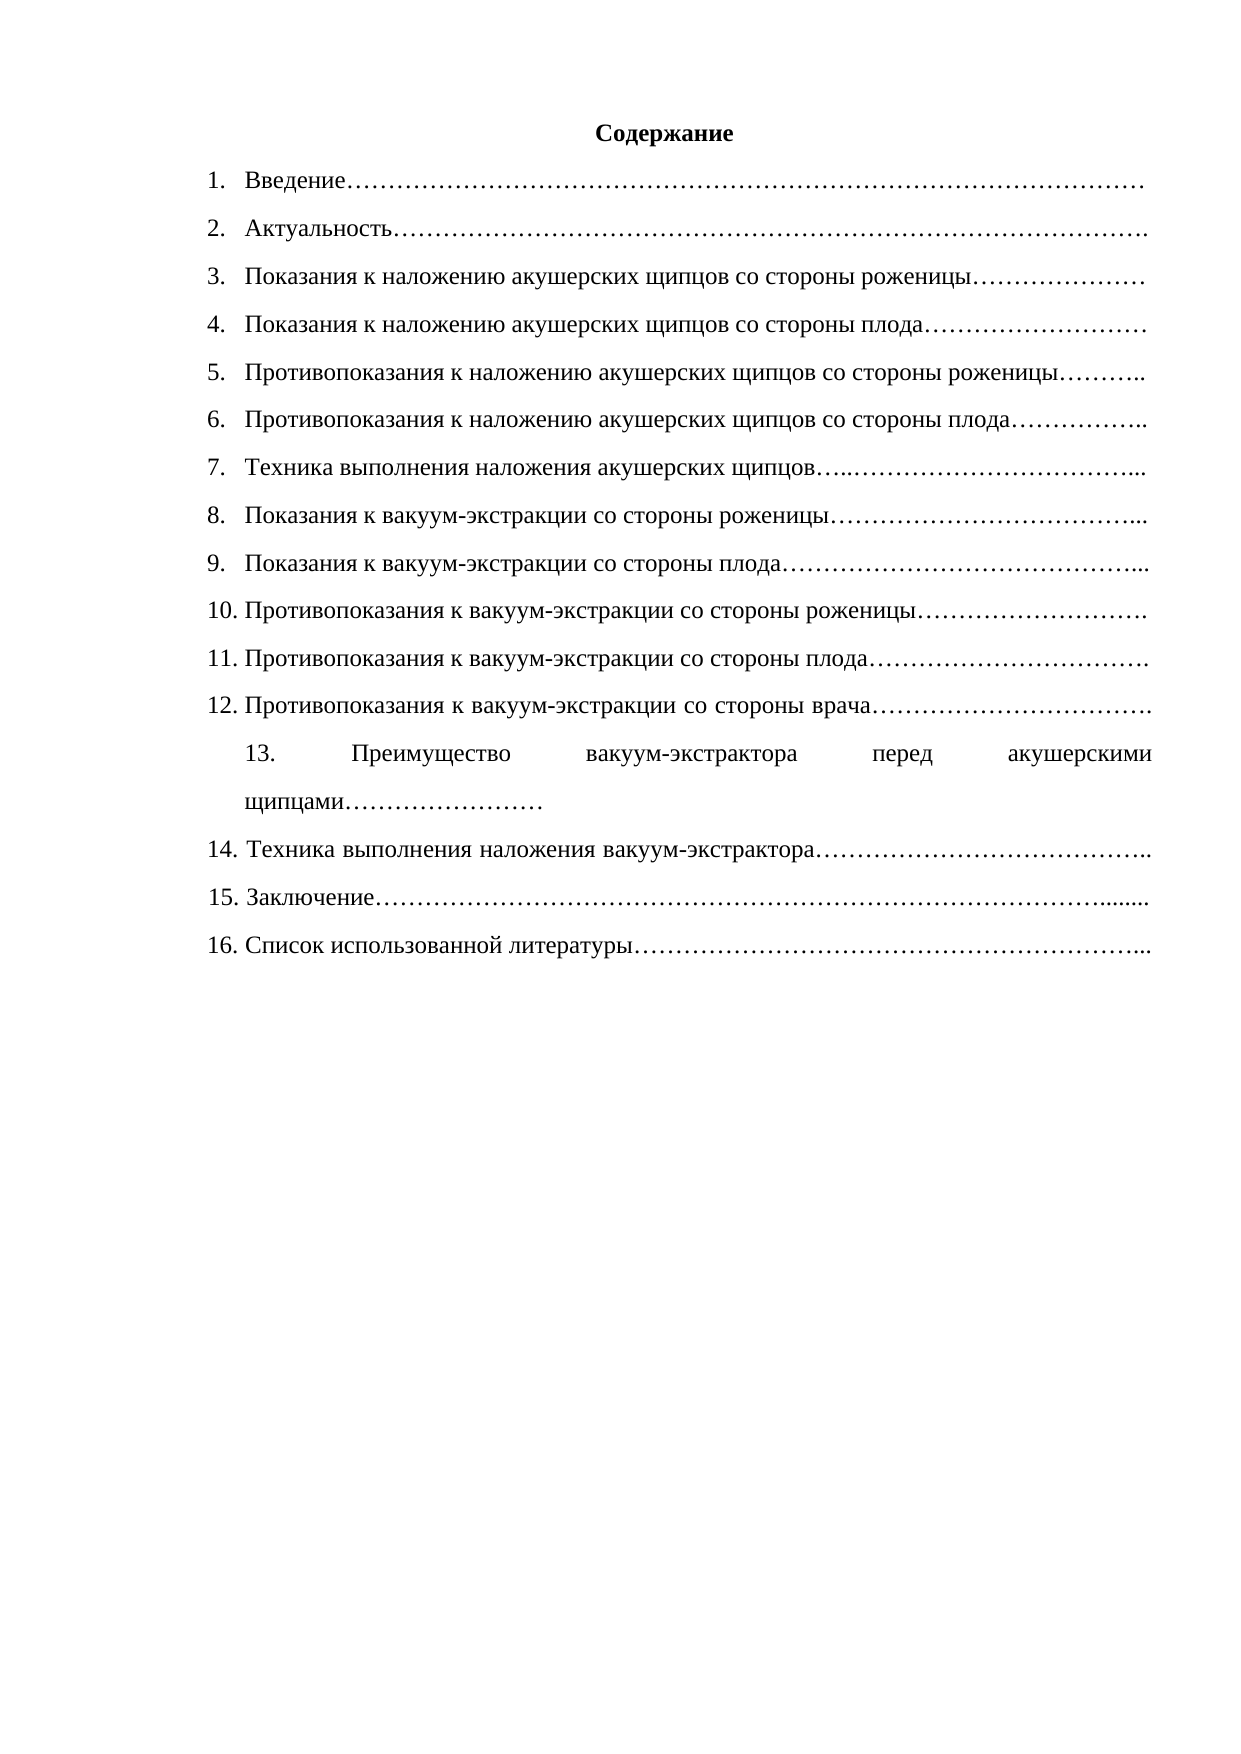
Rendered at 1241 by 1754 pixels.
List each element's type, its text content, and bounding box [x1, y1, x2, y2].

list Показания к вакуум-экстракции со стороны плода……………………………………... [207, 548, 1152, 576]
list Противопоказания к наложению акушерских щипцов со стороны роженицы……….. [207, 357, 1152, 385]
list Противопоказания к наложению акушерских щипцов со стороны плода…………….. [207, 404, 1152, 433]
list Показания к вакуум-экстракции со стороны роженицы………………………………... [207, 500, 1152, 528]
list Показания к наложению акушерских щипцов со стороны роженицы………………… [207, 261, 1152, 290]
list Противопоказания к вакуум-экстракции со стороны врача……………………………. 13. Преимущество вакуум-экстрактора перед акушерскими щипцами…………………… [207, 691, 1152, 815]
text 14. Техника выполнения наложения вакуум-экстрактора………………………………….. 15. Заключение……………………………………………………………………………........ [207, 834, 1152, 911]
text 16. Список использованной литературы……………………………………………………... [207, 930, 1152, 959]
list Введение…………………………………………………………………………………… [207, 165, 1152, 194]
list Показания к наложению акушерских щипцов со стороны плода……………………… [207, 309, 1152, 337]
list Противопоказания к вакуум-экстракции со стороны роженицы………………………. [207, 595, 1152, 624]
text Содержание [177, 118, 1151, 146]
list Актуальность………………………………………………………………………………. [207, 213, 1152, 242]
list Техника выполнения наложения акушерских щипцов…..……………………………... [207, 452, 1152, 481]
list Противопоказания к вакуум-экстракции со стороны плода……………………………. [207, 643, 1152, 672]
